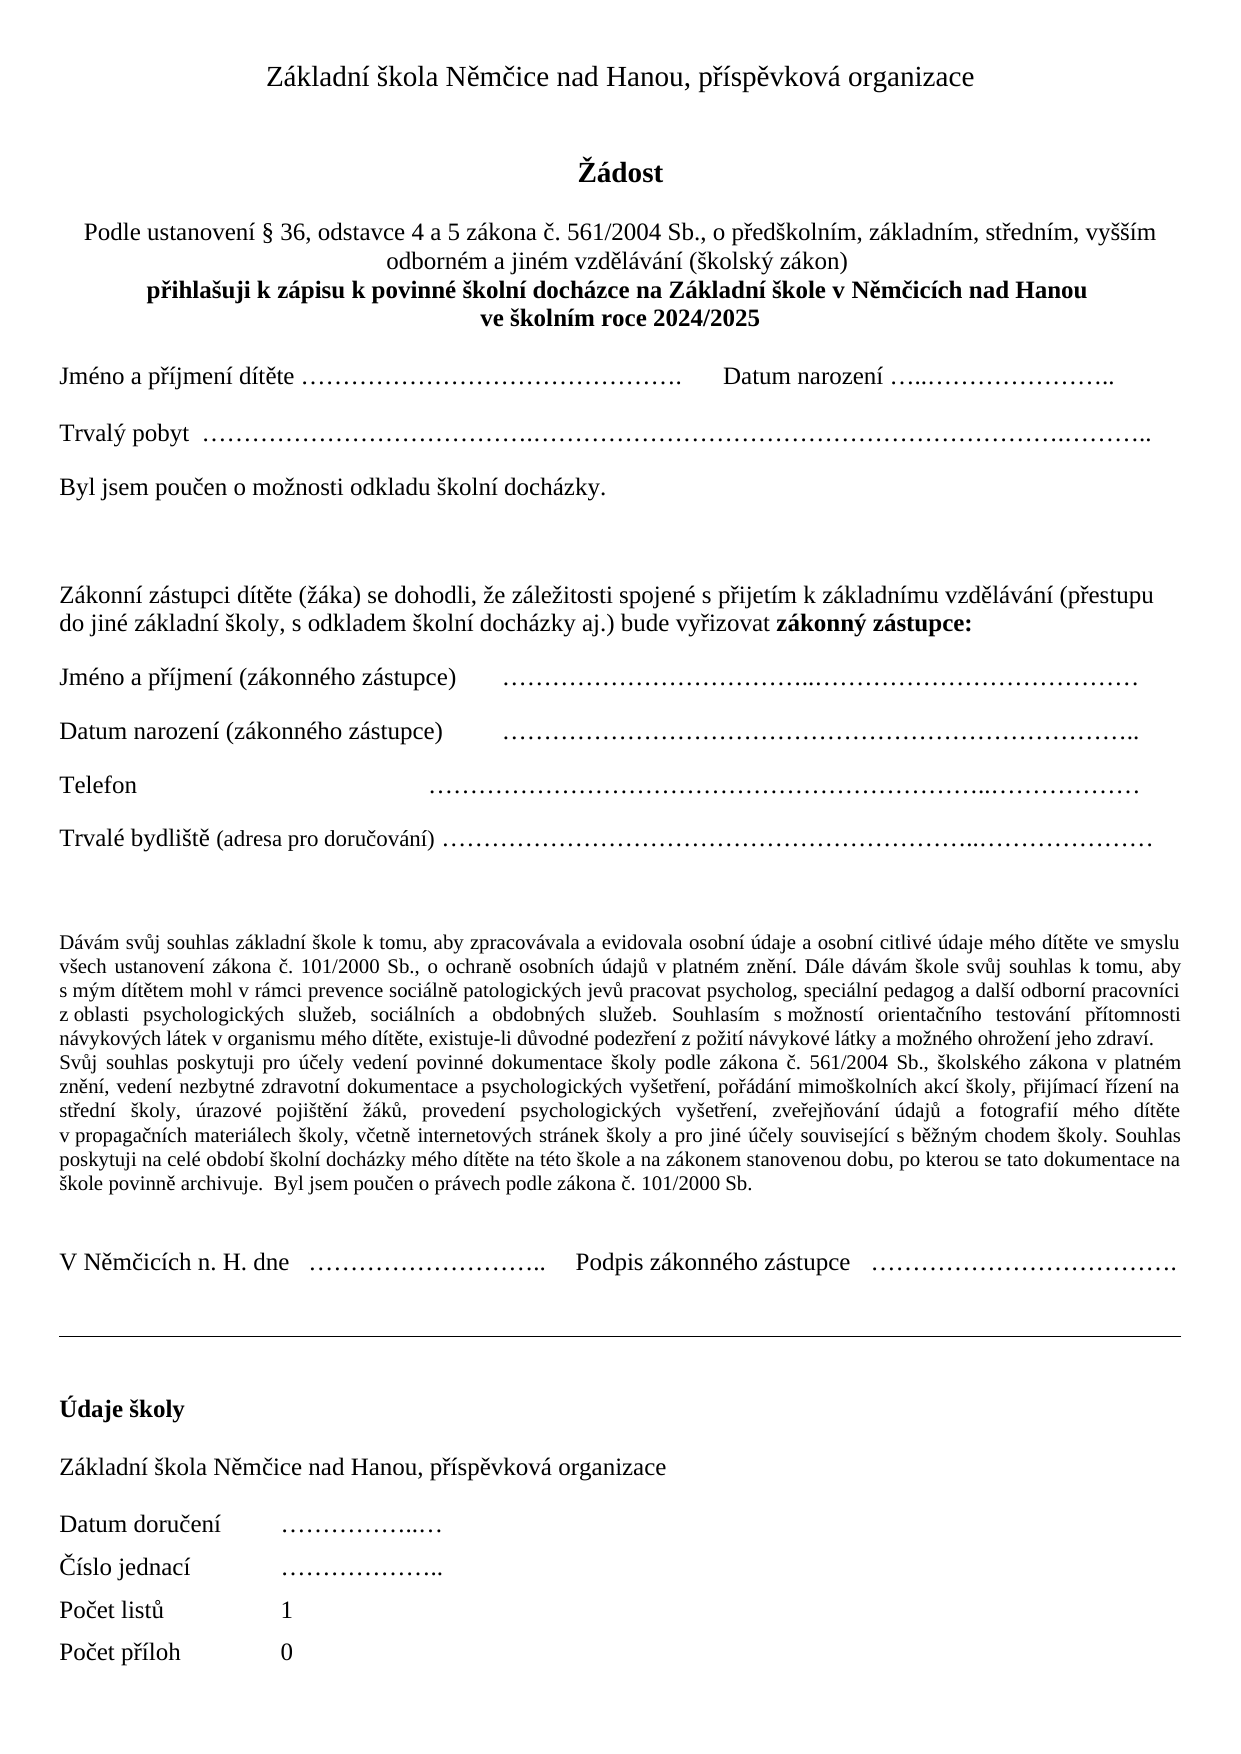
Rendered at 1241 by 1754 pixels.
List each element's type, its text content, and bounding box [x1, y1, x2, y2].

text Telefon …………………………………………………………..……………… [59, 770, 1181, 798]
text Podle ustanovení § 36, odstavce 5 zákona č. 561/2004 Sb., o předškolním, základním, středním, vyšším odborném a jiném vzdělávání (školský zákon) přihlašuji k zápisu k povinné školní docházce na Základní škole v Němčicích nad Hanou ve školním roce 2024/2025 [59, 217, 1181, 332]
text Datum narození (zákonného zástupce) ………………………………………………………………….. [59, 716, 1181, 745]
text Počet příloh 0 [59, 1637, 1181, 1666]
text Trvalý pobyt ………………………………….……………………………………………………….……….. [59, 418, 1181, 447]
text Žádost [59, 155, 1181, 188]
text Trvalé bydliště (adresa pro doručování) ………………………………………………………..………………… [59, 823, 1181, 876]
text Základní škola Němčice nad Hanou, příspěvková organizace [59, 1452, 1181, 1481]
text Číslo jednací ……………….. [59, 1552, 1181, 1581]
text Základní škola Němčice nad Hanou, příspěvková organizace [59, 59, 1181, 93]
text Byl jsem poučen o možnosti odkladu školní docházky. [59, 472, 1181, 501]
text Počet listů 1 [59, 1596, 1181, 1624]
text Datum doručení ……………..… [59, 1509, 1181, 1538]
text Dávám svůj souhlas základní škole k tomu, aby zpracovávala a evidovala osobní údaje a osobní citlivé údaje mého dítěte ve smyslu všech ustanovení zákona č. 101/2000 Sb., o ochraně osobních údajů v platném znění. Dále dávám škole svůj souhlas k tomu, aby s mým dítětem mohl v rámci prevence sociálně patologických jevů pracovat psycholog, speciální pedagog a další odborní pracovníci z oblasti psychologických služeb, sociálních a obdobných služeb. Souhlasím s možností orientačního testování přítomnosti návykových látek v organismu mého dítěte, existuje-li důvodné podezření z požití návykové látky a možného ohrožení jeho zdraví. [59, 930, 1181, 1050]
text Údaje školy [59, 1394, 1181, 1423]
text Zákonní zástupci dítěte (žáka) se dohodli, že záležitosti spojené s přijetím k základnímu vzdělávání (přestupu do jiné základní školy, s odkladem školní docházky aj.) bude vyřizovat zákonný zástupce: [59, 580, 1181, 637]
text Jméno a příjmení (zákonného zástupce) ………………………………..………………………………… [59, 662, 1181, 691]
text Jméno a příjmení dítěte ………………………………………. Datum narození …..………………….. [59, 361, 1181, 390]
text V Němčicích n. H. dne ……………………….. Podpis zákonného zástupce ………………………………. [59, 1247, 1181, 1276]
text Svůj souhlas poskytuji pro účely vedení povinné dokumentace školy podle zákona č. 561/2004 Sb., školského zákona v platném znění, vedení nezbytné zdravotní dokumentace a psychologických vyšetření, pořádání mimoškolních akcí školy, přijímací řízení na střední školy, úrazové pojištění žáků, provedení psychologických vyšetření, zveřejňování údajů a fotografií mého dítěte v propagačních materiálech školy, včetně internetových stránek školy a pro jiné účely související s běžným chodem školy. Souhlas poskytuji na celé období školní docházky mého dítěte na této škole a na zákonem stanovenou dobu, po kterou se tato dokumentace na škole povinně archivuje. Byl jsem poučen o právech podle zákona č. 101/2000 Sb. [59, 1050, 1181, 1195]
